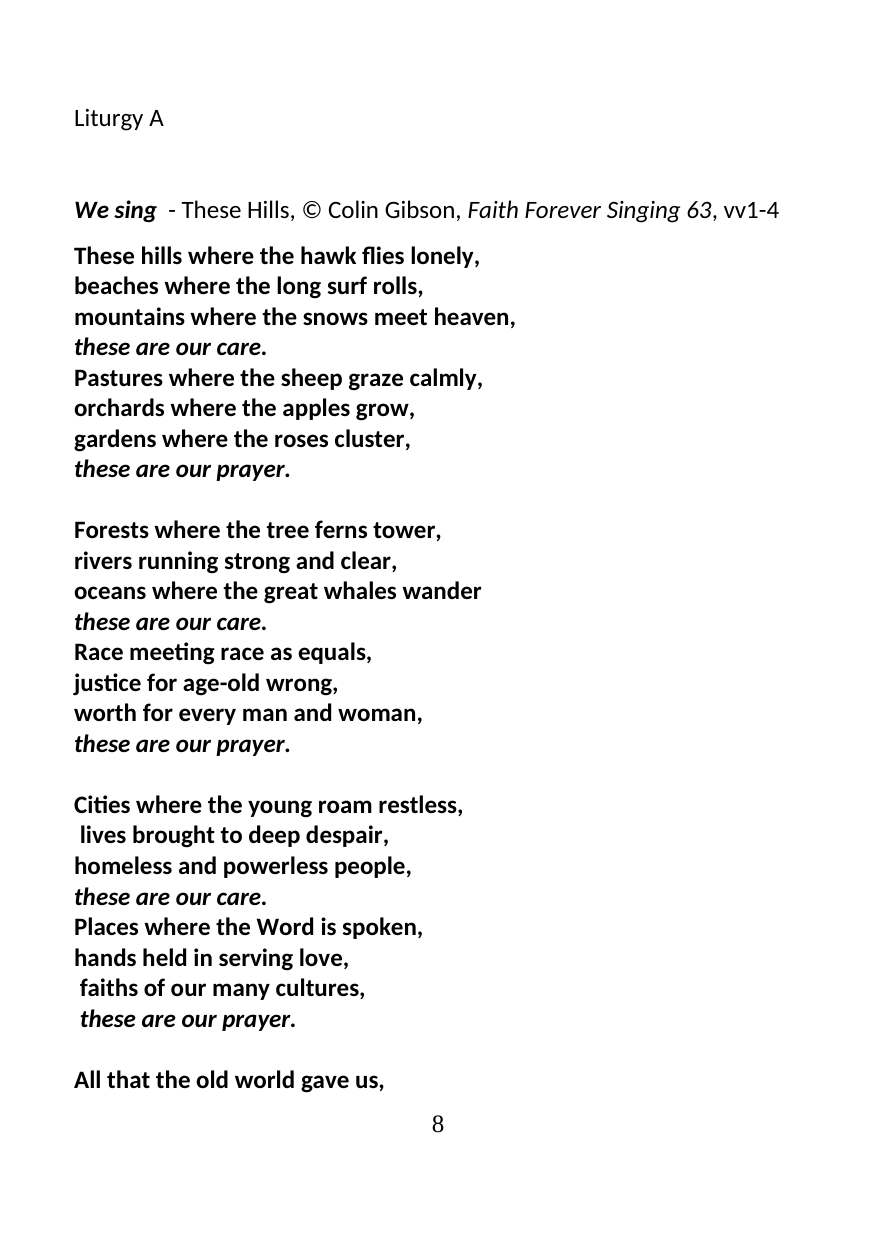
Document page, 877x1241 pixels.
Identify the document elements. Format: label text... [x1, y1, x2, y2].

text justice for age-old wrong, [74, 667, 802, 698]
text All that the old world gave us, [74, 1064, 802, 1094]
text Race meeting race as equals, [74, 637, 802, 667]
text these are our care. [74, 331, 802, 362]
text these are our prayer. [74, 453, 802, 484]
text gardens where the roses cluster, [74, 423, 802, 453]
text worth for every man and woman, [74, 698, 802, 728]
text We sing - These Hills, © Colin Gibson, Faith Forever Singing 63, vv1-4 [74, 194, 802, 224]
text these are our care. [74, 881, 802, 911]
text homeless and powerless people, [74, 850, 802, 881]
text rivers running strong and clear, [74, 545, 802, 576]
text mountains where the snows meet heaven, [74, 301, 802, 331]
text beaches where the long surf rolls, [74, 270, 802, 301]
text hands held in serving love, [74, 942, 802, 972]
text these are our care. [74, 606, 802, 637]
text orchards where the apples grow, [74, 392, 802, 423]
text Forests where the tree ferns tower, [74, 514, 802, 545]
text oceans where the great whales wander [74, 576, 802, 606]
text Liturgy A [74, 103, 802, 133]
text Pastures where the sheep graze calmly, [74, 362, 802, 392]
text lives brought to deep despair, [74, 820, 802, 850]
text these are our prayer. [74, 1003, 802, 1033]
text Cities where the young roam restless, [74, 789, 802, 820]
text These hills where the hawk flies lonely, [74, 240, 802, 270]
text Places where the Word is spoken, [74, 911, 802, 942]
text these are our prayer. [74, 728, 802, 759]
text faiths of our many cultures, [74, 972, 802, 1003]
